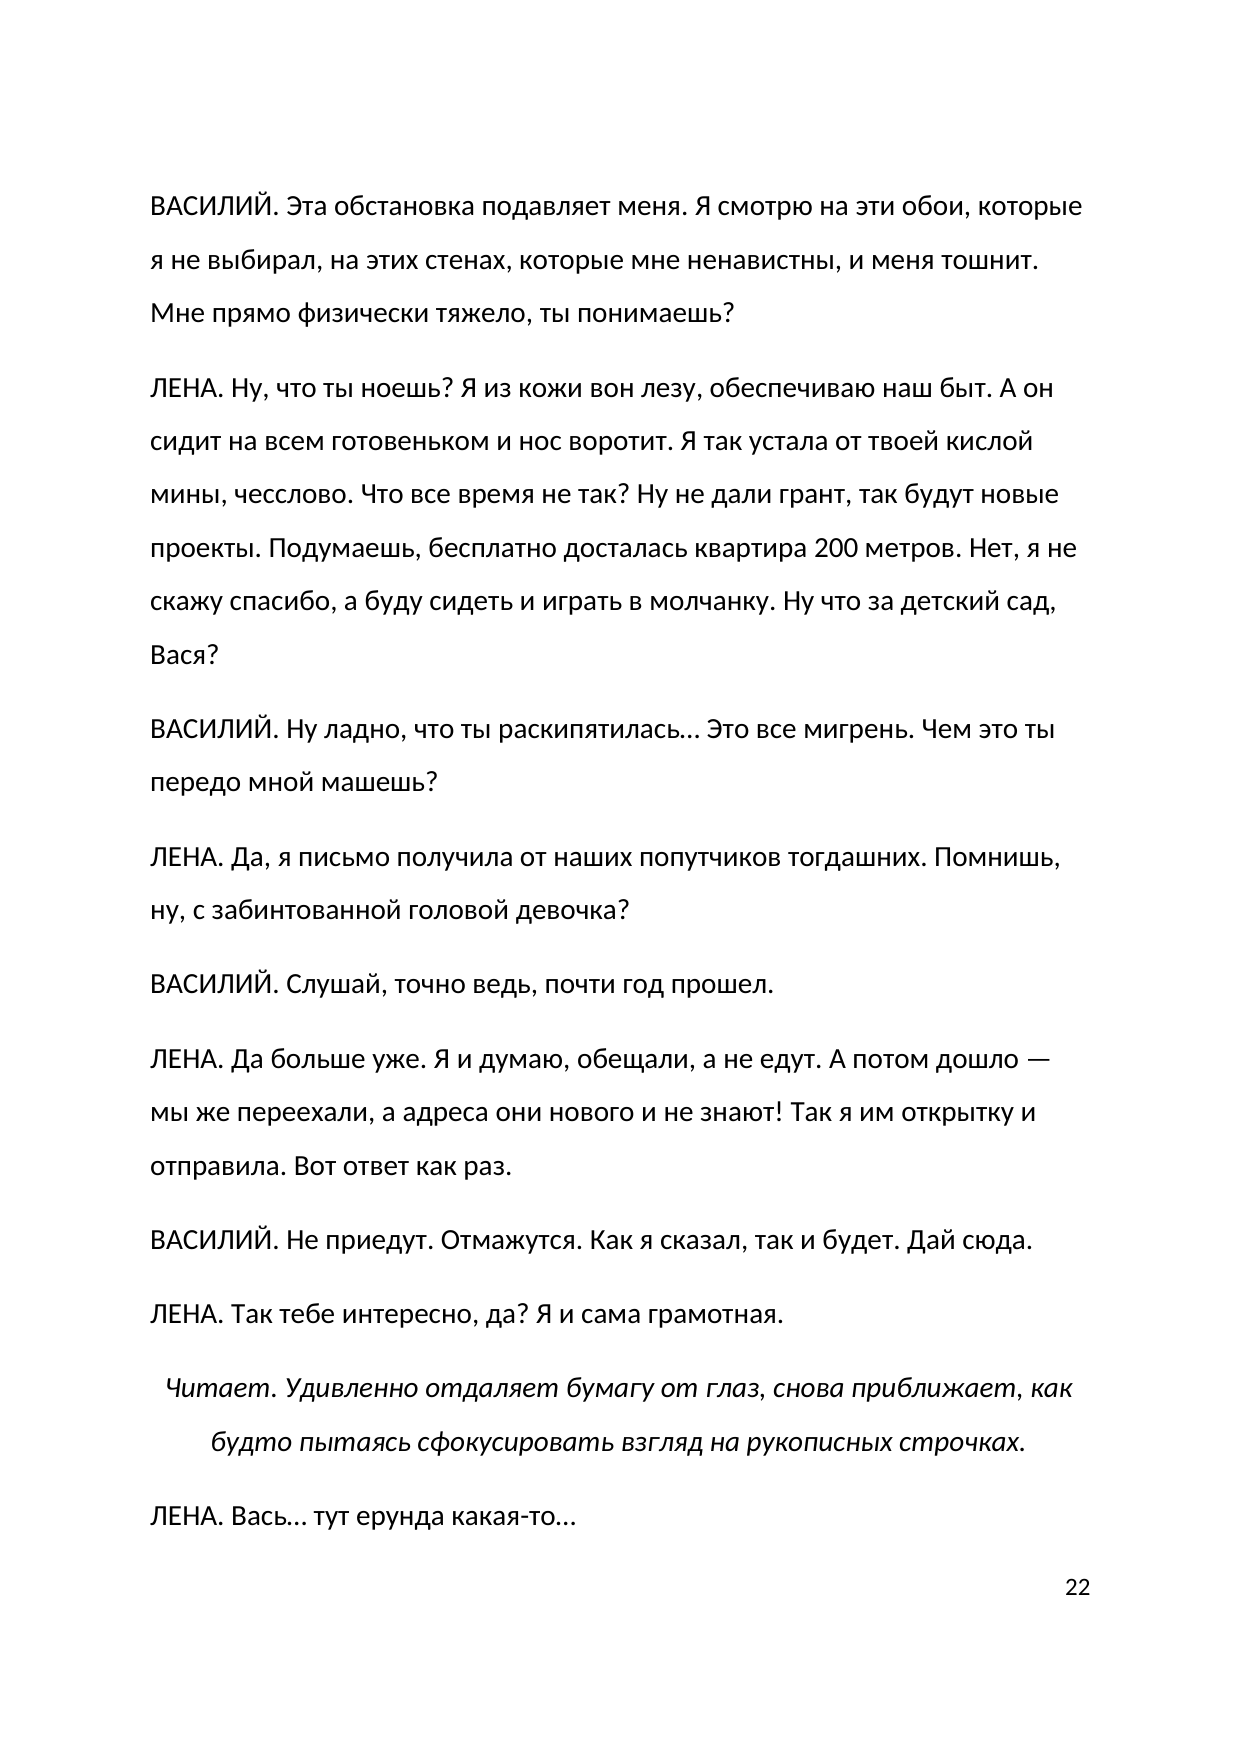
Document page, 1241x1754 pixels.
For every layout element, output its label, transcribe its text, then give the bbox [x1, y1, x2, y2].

text ВАСИЛИЙ. Эта обстановка подавляет меня. Я смотрю на эти обои, которые я не выбирал, на этих стенах, которые мне ненавистны, и меня тошнит. Мне прямо физически тяжело, ты понимаешь? [150, 187, 1090, 330]
text ЛЕНА. Ну, что ты ноешь? Я из кожи вон лезу, обеспечиваю наш быт. А он сидит на всем готовеньком и нос воротит. Я так устала от твоей кислой мины, чесслово. Что все время не так? Ну не дали грант, так будут новые проекты. Подумаешь, бесплатно досталась квартира 200 метров. Нет, я не скажу спасибо, а буду сидеть и играть в молчанку. Ну что за детский сад, Вася? [150, 369, 1090, 671]
text ЛЕНА. Вась… тут ерунда какая-то… [150, 1497, 1090, 1533]
text ЛЕНА. Так тебе интересно, да? Я и сама грамотная. [150, 1295, 1090, 1331]
text ВАСИЛИЙ. Не приедут. Отмажутся. Как я сказал, так и будет. Дай сюда. [150, 1221, 1090, 1257]
text ЛЕНА. Да, я письмо получила от наших попутчиков тогдашних. Помнишь, ну, с забинтованной головой девочка? [150, 838, 1090, 927]
text Читает. Удивленно отдаляет бумагу от глаз, снова приближает, как будто пытаясь сфокусировать взгляд на рукописных строчках. [150, 1369, 1090, 1458]
text ВАСИЛИЙ. Слушай, точно ведь, почти год прошел. [150, 966, 1090, 1001]
text ЛЕНА. Да больше уже. Я и думаю, обещали, а не едут. А потом дошло — мы же переехали, а адреса они нового и не знают! Так я им открытку и отправила. Вот ответ как раз. [150, 1040, 1090, 1182]
text ВАСИЛИЙ. Ну ладно, что ты раскипятилась… Это все мигрень. Чем это ты передо мной машешь? [150, 710, 1090, 799]
